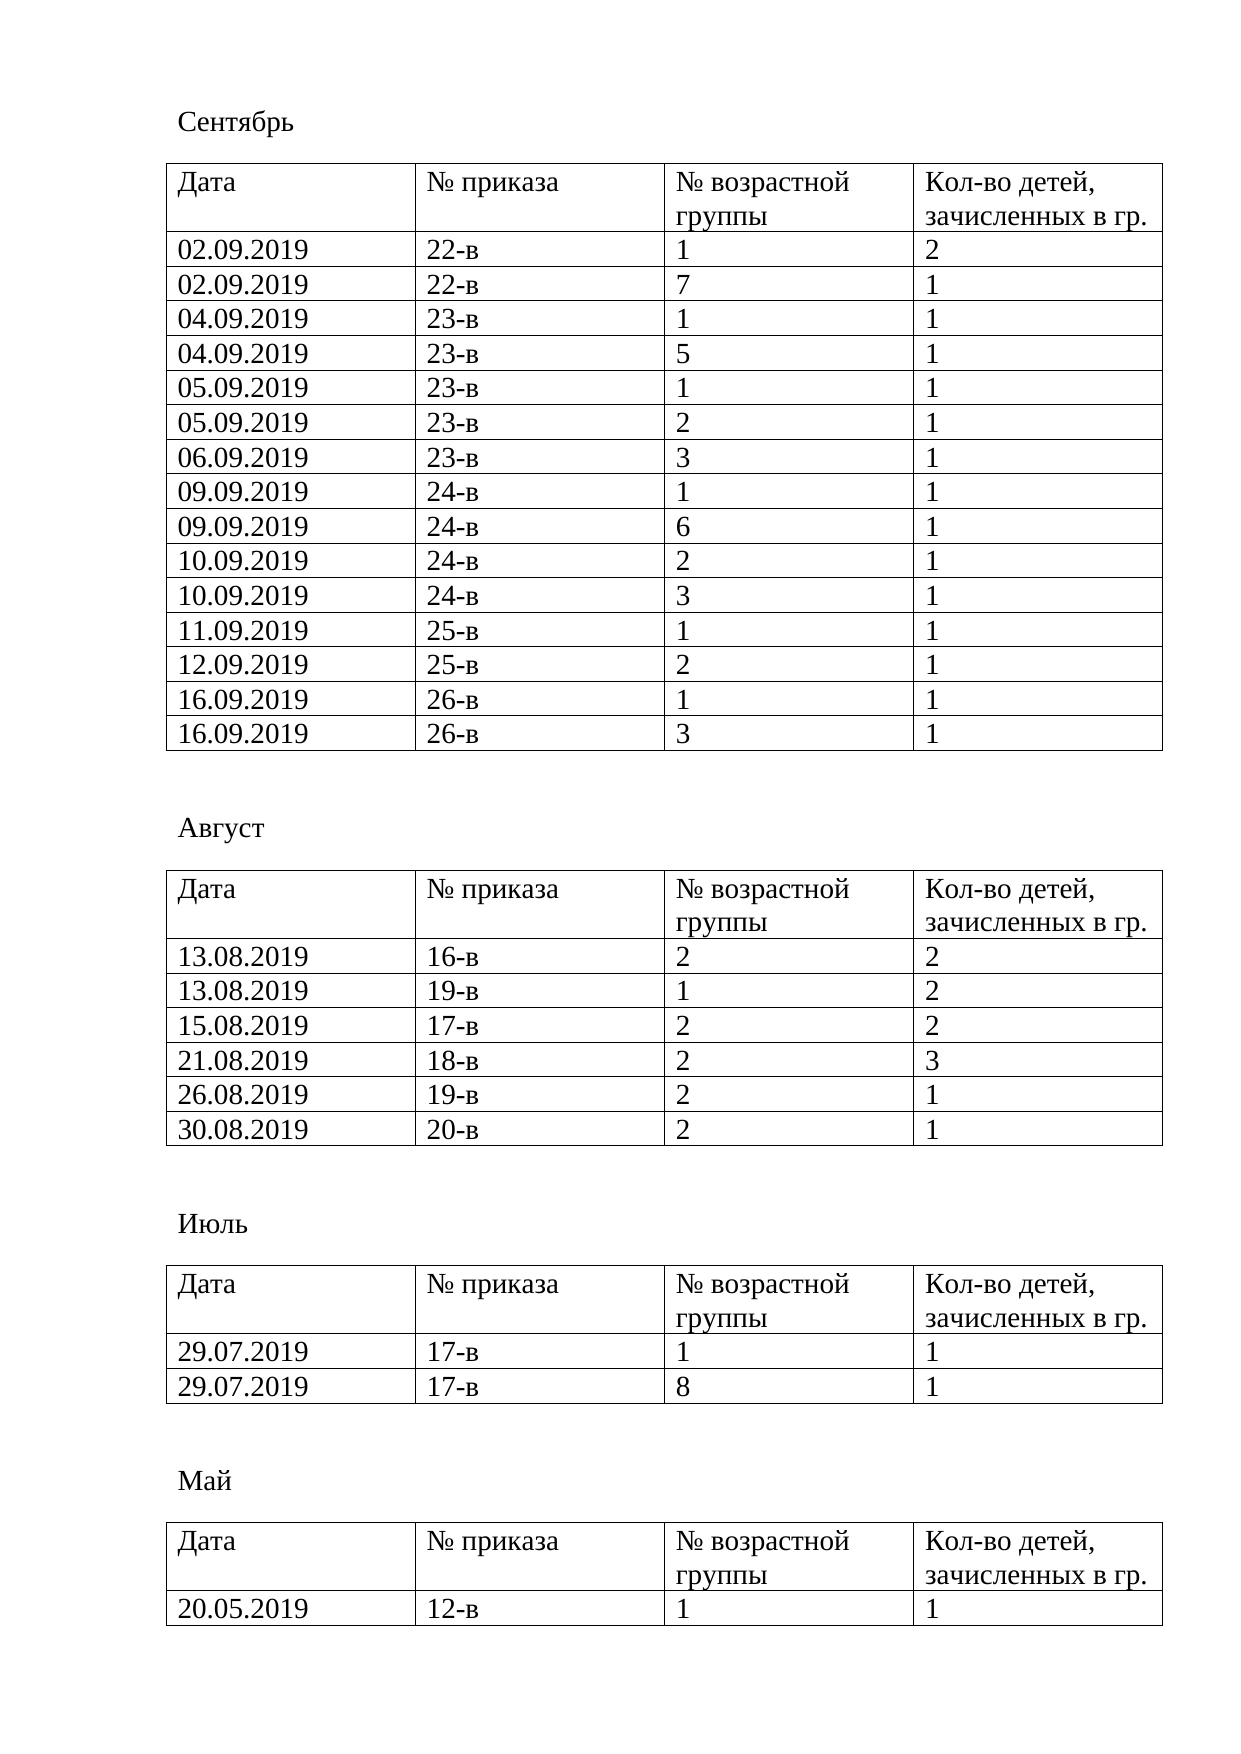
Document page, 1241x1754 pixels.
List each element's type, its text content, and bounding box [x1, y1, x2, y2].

table_cell 1 [914, 267, 1162, 300]
table_cell 23-в [416, 371, 664, 404]
table_cell 22-в [416, 232, 664, 266]
table_cell 11.09.2019 [167, 613, 415, 646]
table_header № приказа [416, 1266, 664, 1333]
table_cell 15.08.2019 [167, 1008, 415, 1042]
table_cell 18-в [416, 1043, 664, 1076]
table_cell 24-в [416, 509, 664, 542]
table_cell 2 [665, 1112, 913, 1145]
table_cell 3 [665, 716, 913, 750]
table_cell 05.09.2019 [167, 371, 415, 404]
table_cell 2 [665, 647, 913, 681]
table_cell 21.08.2019 [167, 1043, 415, 1076]
table_cell 24-в [416, 578, 664, 612]
table_cell 1 [914, 474, 1162, 508]
table_header № возрастной группы [665, 1266, 913, 1333]
table_cell 1 [665, 974, 913, 1007]
table_cell 1 [665, 1334, 913, 1368]
table_cell 30.08.2019 [167, 1112, 415, 1145]
table_cell 1 [914, 1334, 1162, 1368]
table_cell 1 [914, 613, 1162, 646]
table_header № приказа [416, 164, 664, 231]
table_cell 29.07.2019 [167, 1334, 415, 1368]
table_cell 1 [914, 440, 1162, 473]
table_cell 09.09.2019 [167, 509, 415, 542]
table_header № возрастной группы [665, 1523, 913, 1590]
table_cell 5 [665, 336, 913, 369]
table_cell 09.09.2019 [167, 474, 415, 508]
table_cell 2 [914, 232, 1162, 266]
table_cell 10.09.2019 [167, 578, 415, 612]
table_cell 23-в [416, 440, 664, 473]
table_cell 23-в [416, 301, 664, 335]
table_cell 16-в [416, 939, 664, 972]
table_cell 1 [665, 232, 913, 266]
table_cell 16.09.2019 [167, 716, 415, 750]
table_cell 1 [665, 1591, 913, 1625]
table_cell 1 [914, 1591, 1162, 1625]
table_cell 17-в [416, 1008, 664, 1042]
table_header Кол-во детей, зачисленных в гр. [914, 1523, 1162, 1590]
table_header Кол-во детей, зачисленных в гр. [914, 164, 1162, 231]
table_cell 1 [914, 301, 1162, 335]
table_cell 26-в [416, 716, 664, 750]
table_cell 12.09.2019 [167, 647, 415, 681]
table_header Дата [167, 1266, 415, 1333]
table_cell 22-в [416, 267, 664, 300]
table_cell 1 [914, 336, 1162, 369]
table_cell 17-в [416, 1369, 664, 1402]
table_cell 2 [665, 544, 913, 577]
table_cell 1 [914, 1077, 1162, 1111]
table_header Кол-во детей, зачисленных в гр. [914, 1266, 1162, 1333]
table_cell 12-в [416, 1591, 664, 1625]
table_cell 1 [914, 405, 1162, 439]
table_cell 1 [914, 716, 1162, 750]
table_cell 1 [665, 474, 913, 508]
table_cell 2 [665, 1043, 913, 1076]
table_cell 23-в [416, 336, 664, 369]
table_cell 2 [665, 939, 913, 972]
table_cell 13.08.2019 [167, 939, 415, 972]
table_header Дата [167, 871, 415, 938]
table_cell 02.09.2019 [167, 232, 415, 266]
table_cell 17-в [416, 1334, 664, 1368]
table_cell 23-в [416, 405, 664, 439]
table_cell 16.09.2019 [167, 682, 415, 715]
table_cell 20.05.2019 [167, 1591, 415, 1625]
table_header Дата [167, 1523, 415, 1590]
table_cell 1 [665, 613, 913, 646]
table_cell 1 [665, 371, 913, 404]
table_cell 1 [914, 1112, 1162, 1145]
table_cell 25-в [416, 613, 664, 646]
table_cell 25-в [416, 647, 664, 681]
table_cell 2 [665, 1008, 913, 1042]
table_cell 7 [665, 267, 913, 300]
table_cell 05.09.2019 [167, 405, 415, 439]
table_cell 02.09.2019 [167, 267, 415, 300]
table_header № приказа [416, 1523, 664, 1590]
table_cell 04.09.2019 [167, 336, 415, 369]
table_cell 8 [665, 1369, 913, 1402]
table_cell 1 [665, 682, 913, 715]
table_cell 6 [665, 509, 913, 542]
table_cell 1 [914, 578, 1162, 612]
table_cell 1 [914, 1369, 1162, 1402]
table_cell 2 [665, 405, 913, 439]
text Май [177, 1463, 1152, 1496]
table_header № возрастной группы [665, 164, 913, 231]
table_header № возрастной группы [665, 871, 913, 938]
table_cell 1 [914, 682, 1162, 715]
table_cell 2 [665, 1077, 913, 1111]
table_cell 13.08.2019 [167, 974, 415, 1007]
table_cell 3 [665, 578, 913, 612]
table_header Кол-во детей, зачисленных в гр. [914, 871, 1162, 938]
table_cell 24-в [416, 474, 664, 508]
table_cell 26-в [416, 682, 664, 715]
table_cell 29.07.2019 [167, 1369, 415, 1402]
table_header Дата [167, 164, 415, 231]
table_cell 19-в [416, 1077, 664, 1111]
text Август [177, 810, 1152, 844]
table_cell 1 [665, 301, 913, 335]
table_cell 24-в [416, 544, 664, 577]
table_header № приказа [416, 871, 664, 938]
table_cell 1 [914, 371, 1162, 404]
text Июль [177, 1206, 1152, 1239]
table_cell 10.09.2019 [167, 544, 415, 577]
table_cell 1 [914, 544, 1162, 577]
table_cell 1 [914, 509, 1162, 542]
table_cell 20-в [416, 1112, 664, 1145]
table_cell 26.08.2019 [167, 1077, 415, 1111]
table_cell 19-в [416, 974, 664, 1007]
table_cell 3 [665, 440, 913, 473]
table_cell 2 [914, 939, 1162, 972]
table_cell 04.09.2019 [167, 301, 415, 335]
text Сентябрь [177, 104, 1152, 137]
table_cell 2 [914, 1008, 1162, 1042]
table_cell 1 [914, 647, 1162, 681]
table_cell 2 [914, 974, 1162, 1007]
table_cell 06.09.2019 [167, 440, 415, 473]
table_cell 3 [914, 1043, 1162, 1076]
